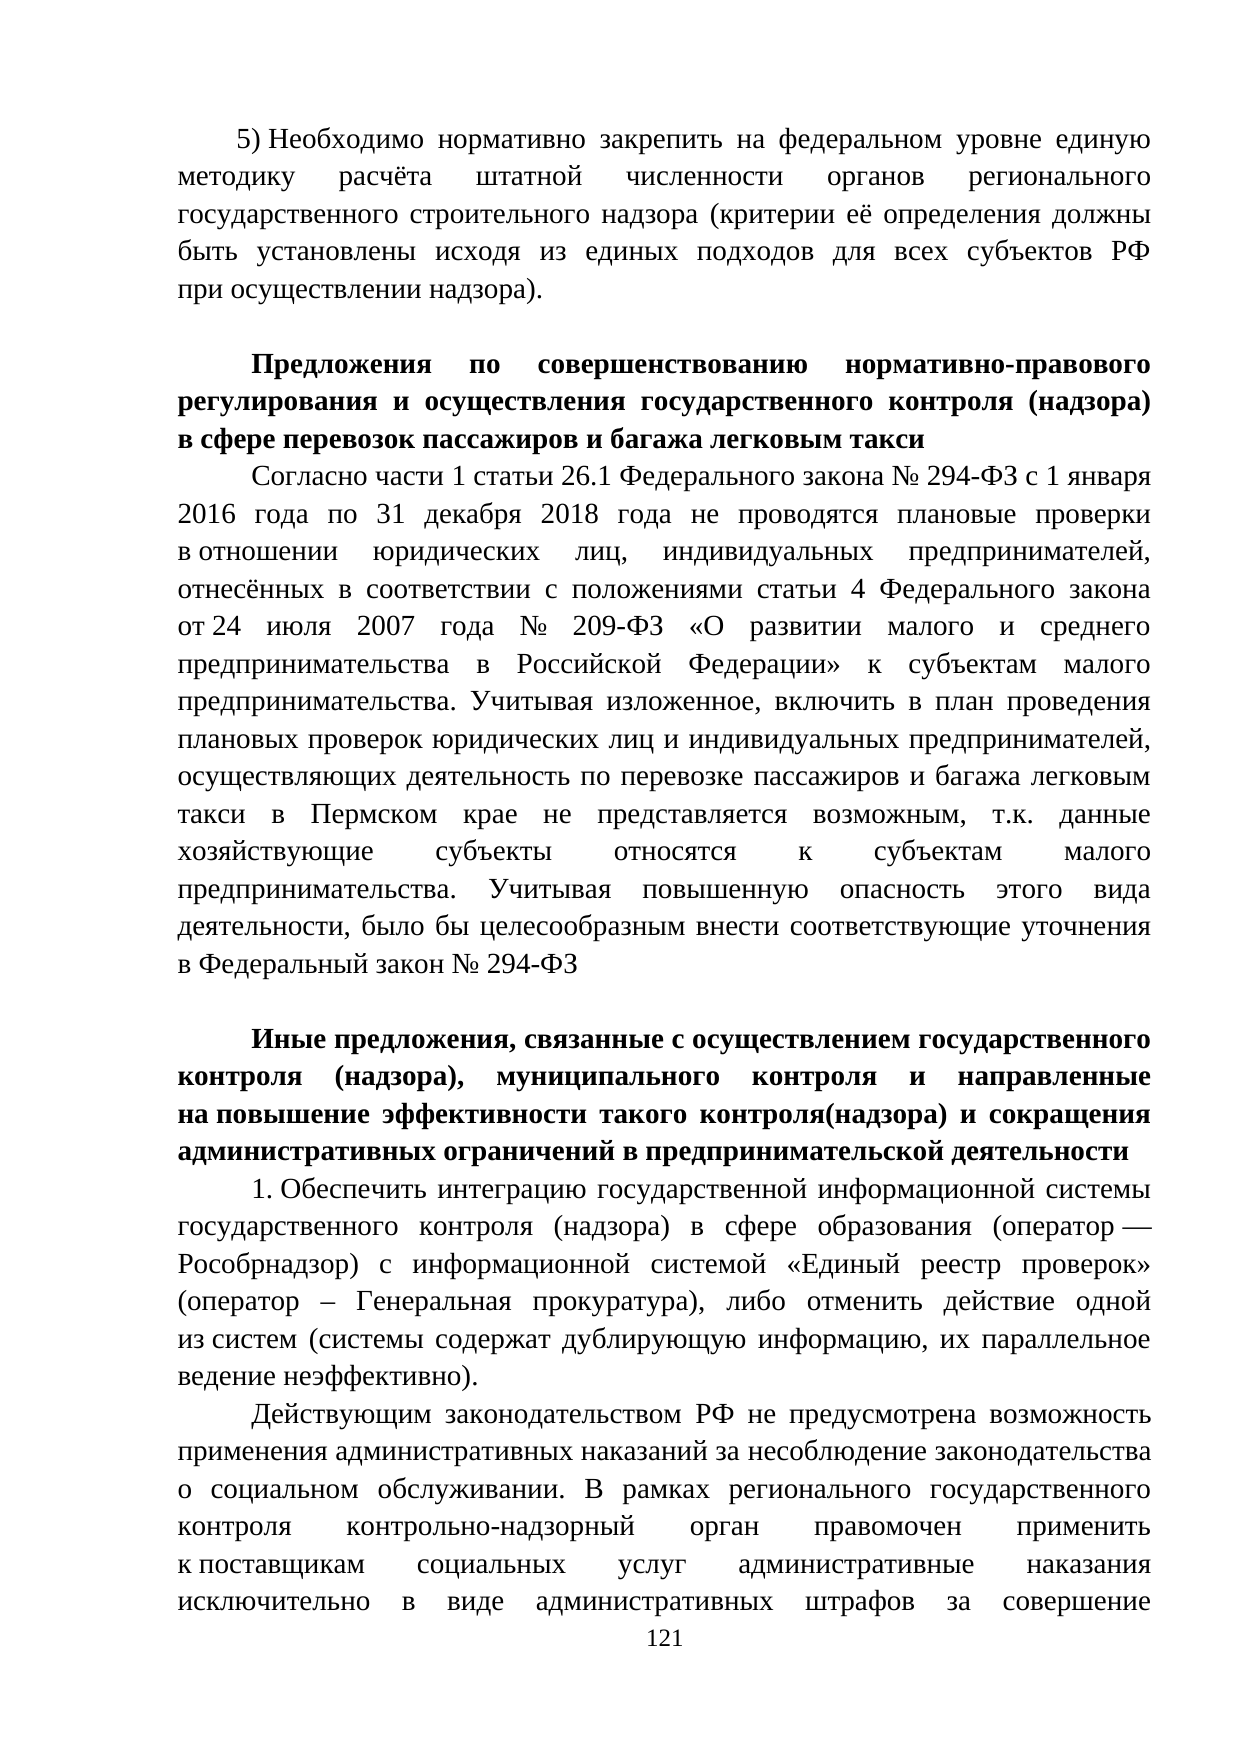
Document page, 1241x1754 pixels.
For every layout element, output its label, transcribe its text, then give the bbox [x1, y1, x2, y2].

text Предложения по совершенствованию нормативно-правового регулирования и осуществления государственного контроля (надзора) в сфере перевозок пассажиров и багажа легковым такси [177, 343, 1152, 456]
text 5) Необходимо нормативно закрепить на федеральном уровне единую методику расчёта штатной численности органов регионального государственного строительного надзора (критерии её определения должны быть установлены исходя из единых подходов для всех субъектов РФ при осуществлении надзора). [177, 118, 1152, 306]
text Согласно части 1 статьи 26.1 Федерального закона № 294-ФЗ с 1 января 2016 года по 31 декабря 2018 года не проводятся плановые проверки в отношении юридических лиц, индивидуальных предпринимателей, отнесённых в соответствии с положениями статьи 4 Федерального закона от 24 июля 2007 года № 209-ФЗ «О развитии малого и среднего предпринимательства в Российской Федерации» к субъектам малого предпринимательства. Учитывая изложенное, включить в план проведения плановых проверок юридических лиц и индивидуальных предпринимателей, осуществляющих деятельность по перевозке пассажиров и багажа легковым такси в Пермском крае не представляется возможным, т.к. данные хозяйствующие субъекты относятся к субъектам малого предпринимательства. Учитывая повышенную опасность этого вида деятельности, было бы целесообразным внести соответствующие уточнения в Федеральный закон № 294-ФЗ [177, 456, 1152, 981]
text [177, 1393, 1152, 1618]
text 1. Обеспечить интеграцию государственной информационной системы государственного контроля (надзора) в сфере образования (оператор — Рособрнадзор) с информационной системой «Единый реестр проверок» (оператор – Генеральная прокуратура), либо отменить действие одной из систем (системы содержат дублирующую информацию, их параллельное ведение неэффективно). [177, 1168, 1152, 1393]
text Иные предложения, связанные с осуществлением государственного контроля (надзора), муниципального контроля и направленные на повышение эффективности такого контроля(надзора) и сокращения административных ограничений в предпринимательской деятельности [177, 1018, 1152, 1168]
